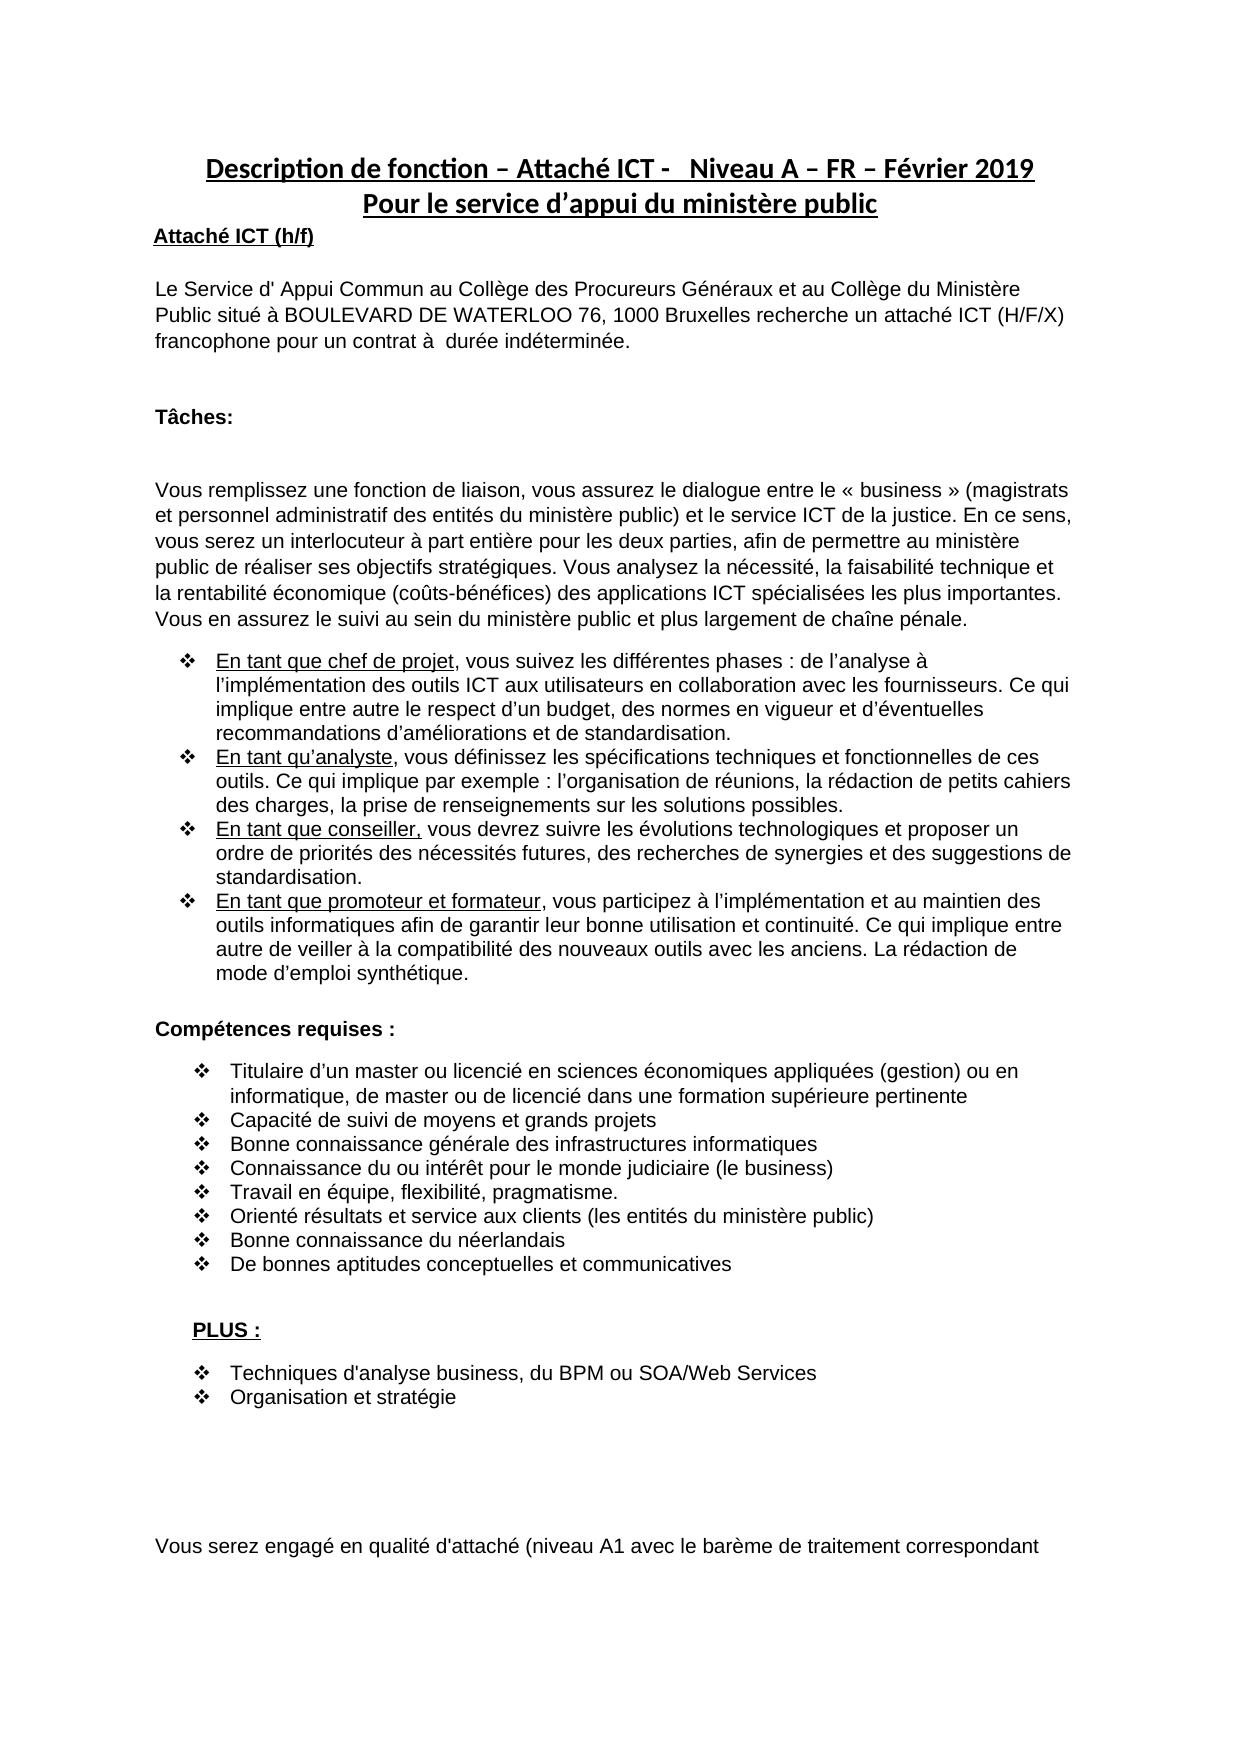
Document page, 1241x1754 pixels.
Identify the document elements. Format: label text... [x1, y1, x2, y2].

table_header [150, 221, 1090, 1562]
text Description de fonction – Attaché ICT - Niveau A – FR – Février 2019 [150, 150, 1090, 186]
text Pour le service d’appui du ministère public [150, 186, 1090, 221]
